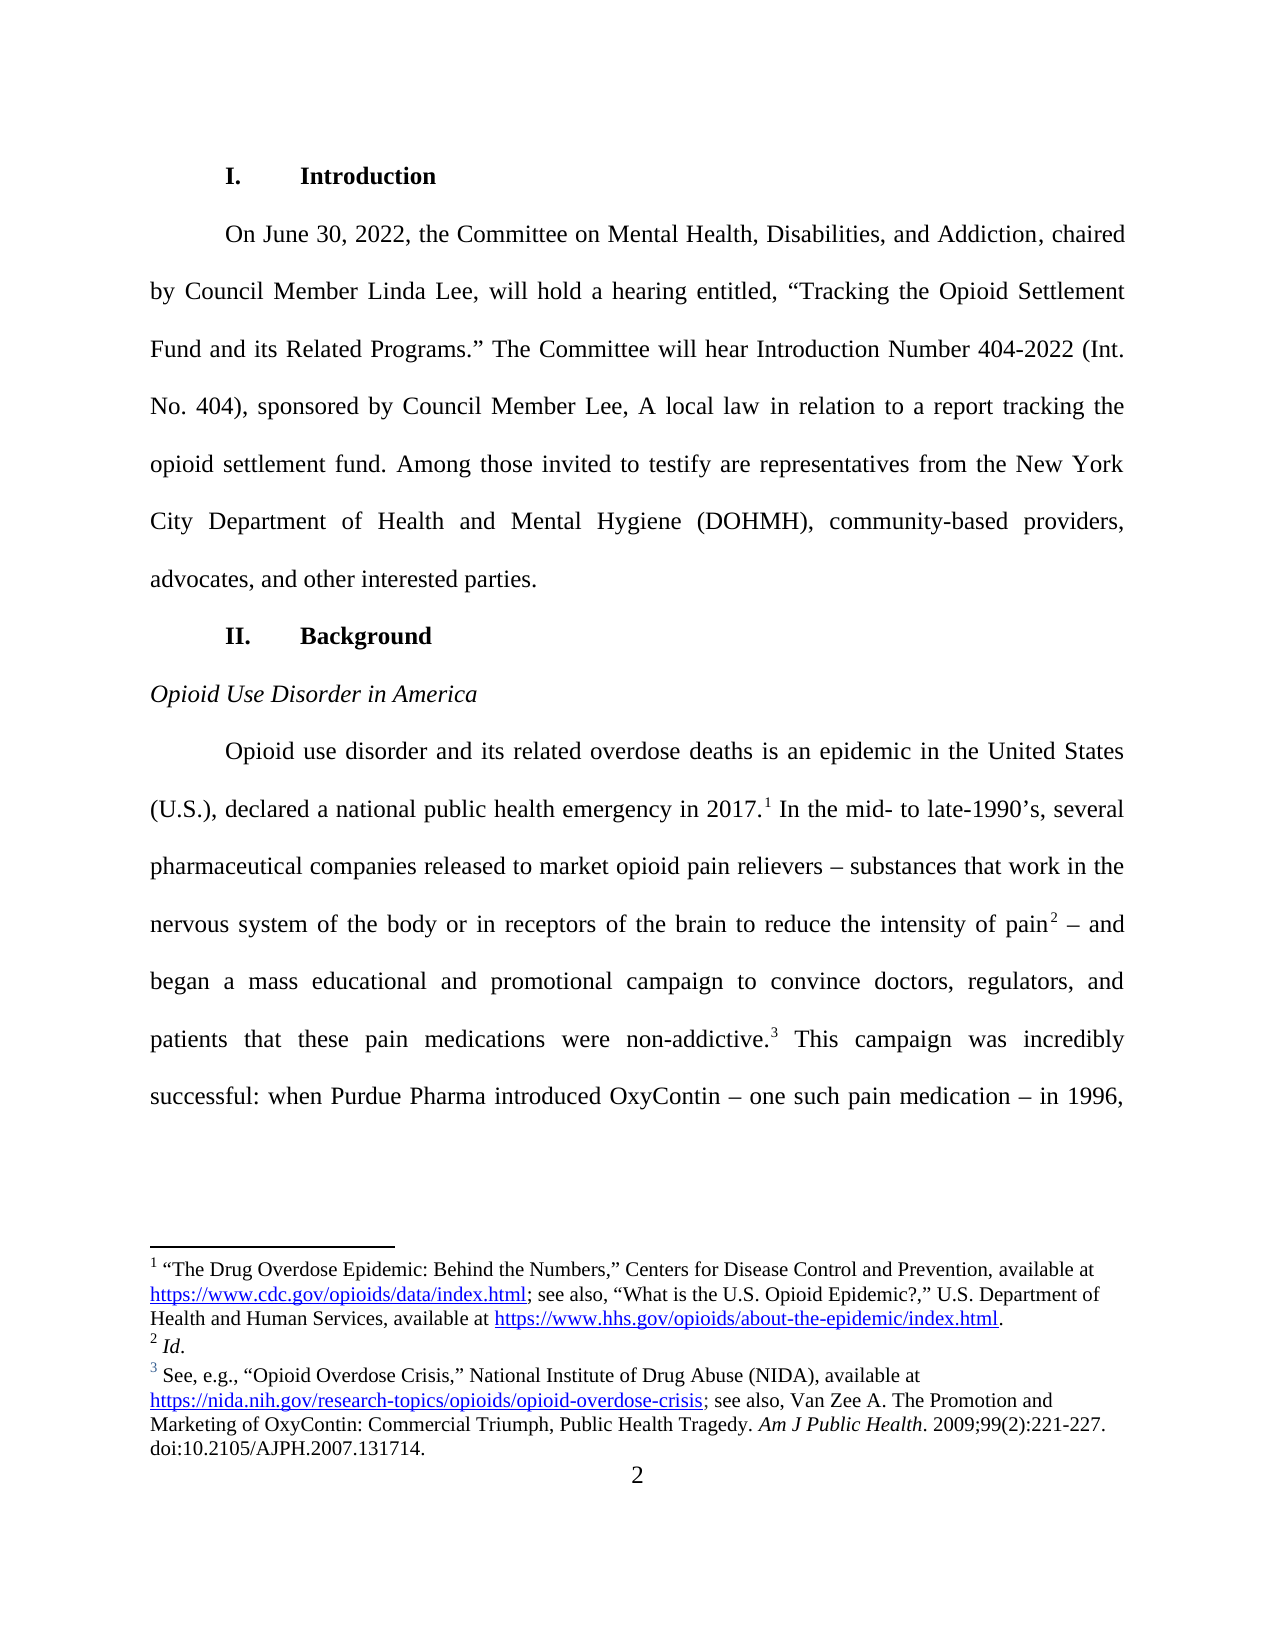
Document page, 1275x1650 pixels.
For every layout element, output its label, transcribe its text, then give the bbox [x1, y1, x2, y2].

text Opioid Use Disorder in America [150, 679, 1125, 707]
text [150, 736, 1125, 1167]
text On June 30, 2022, the Committee on Mental Health, Disabilities, and Addiction, chaired by Council Member Linda Lee, will hold a hearing entitled, “Tracking the Opioid Settlement Fund and its Related Programs.” The Committee will hear Introduction Number 404-2022 (Int. No. 404), sponsored by Council Member Lee, A local law in relation to a report tracking the opioid settlement fund. Among those invited to testify are representatives from the New York City Department of Health and Mental Hygiene (DOHMH), community-based providers, advocates, and other interested parties. [150, 219, 1125, 592]
list Background [225, 621, 1125, 650]
list Introduction [225, 161, 1125, 190]
